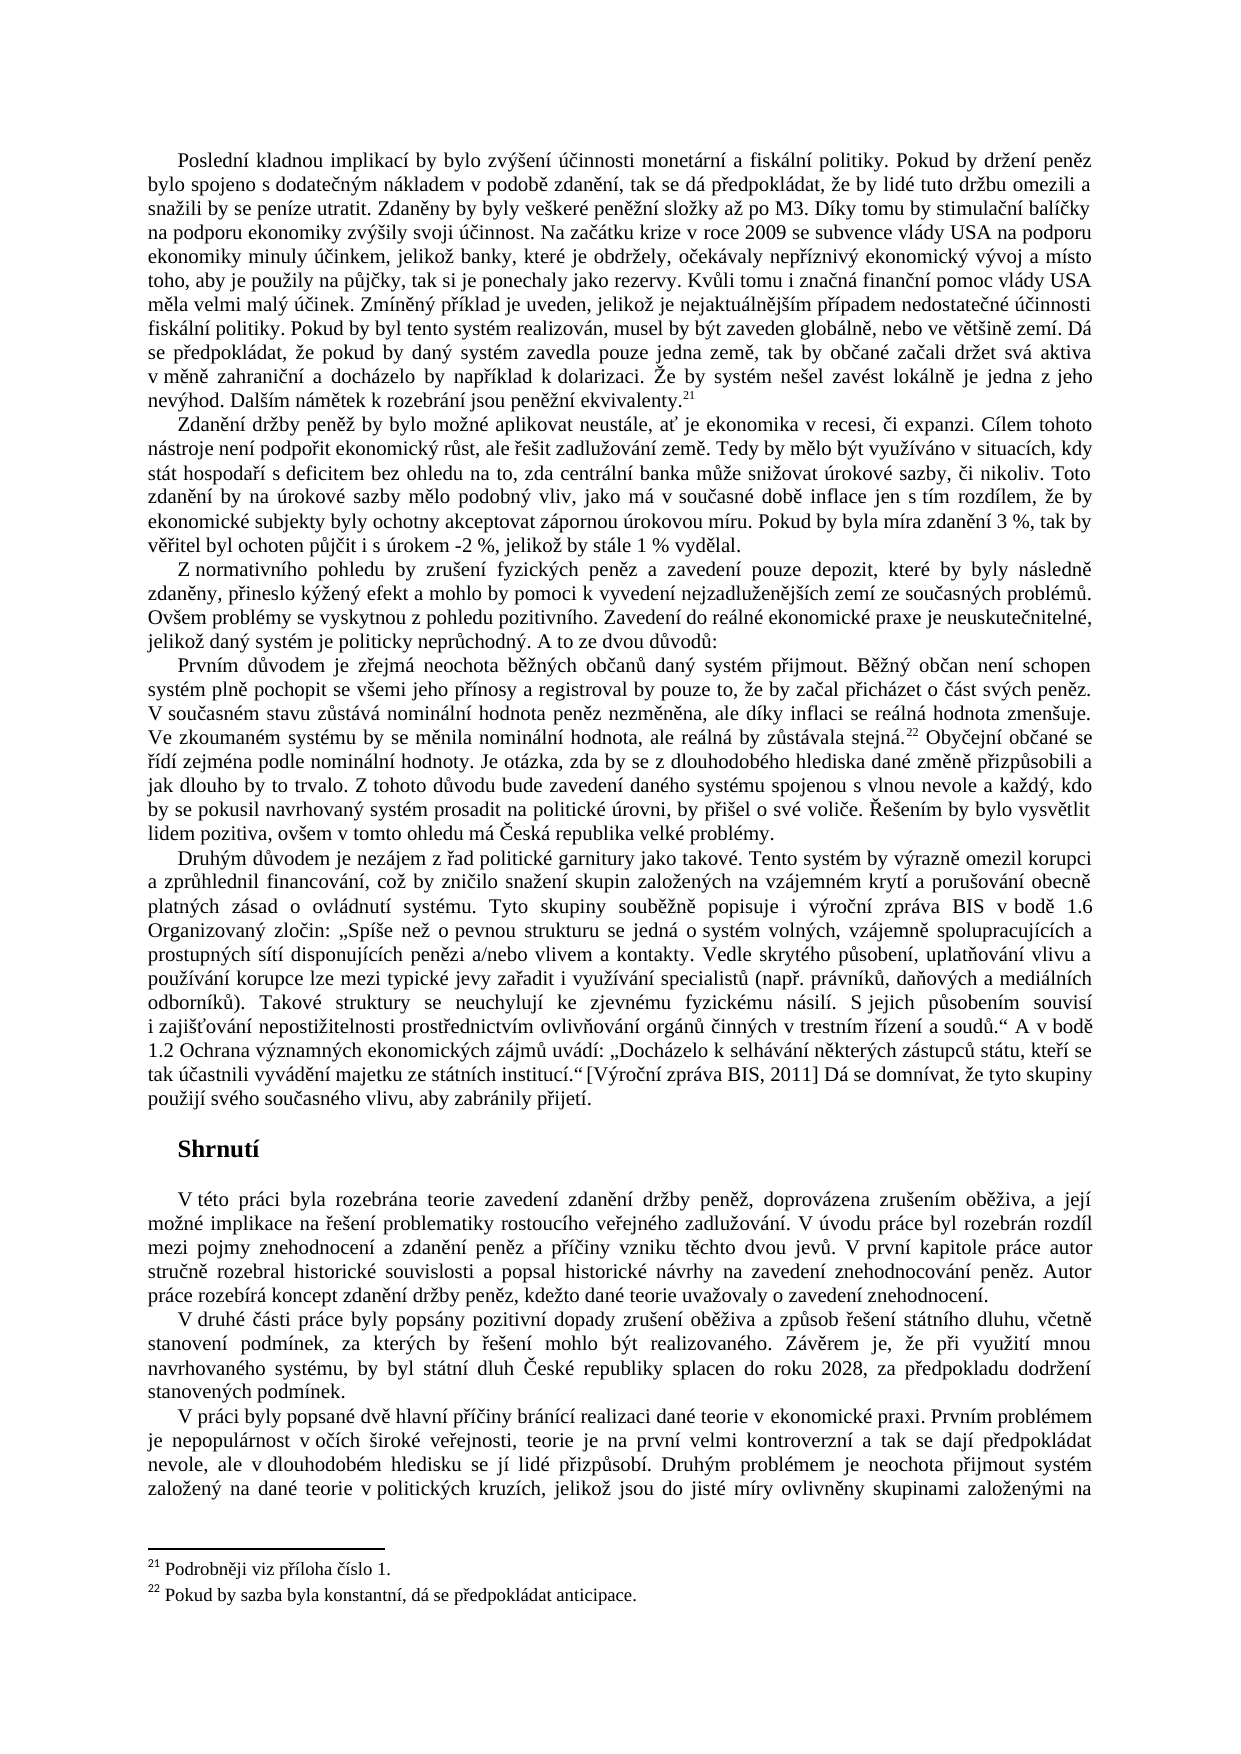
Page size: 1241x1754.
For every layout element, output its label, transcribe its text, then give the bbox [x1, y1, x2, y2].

text Shrnutí [148, 1134, 1093, 1163]
text Druhým důvodem je nezájem z řad politické garnitury jako takové. Tento systém by výrazně omezil korupci a zprůhlednil financování, což by zničilo snažení skupin založených na vzájemném krytí a porušování obecně platných zásad o ovládnutí systému. Tyto skupiny souběžně popisuje i výroční zpráva BIS v bodě 1.6 Organizovaný zločin: „Spíše než o pevnou strukturu se jedná o systém volných, vzájemně spolupracujících a prostupných sítí disponujících penězi a/nebo vlivem a kontakty. Vedle skrytého působení, uplatňování vlivu a používání korupce lze mezi typické jevy zařadit i využívání specialistů (např. právníků, daňových a mediálních odborníků). Takové struktury se neuchylují ke zjevnému fyzickému násilí. S jejich působením souvisí i zajišťování nepostižitelnosti prostřednictvím ovlivňování orgánů činných v trestním řízení a soudů.“ A v bodě 1.2 Ochrana významných ekonomických zájmů uvádí: „Docházelo k selhávání některých zástupců státu, kteří se tak účastnili vyvádění majetku ze státních institucí.“ [Výroční zpráva BIS, 2011] Dá se domnívat, že tyto skupiny použijí svého současného vlivu, aby zabránily přijetí. [148, 845, 1093, 1110]
text Zdanění držby peněž by bylo možné aplikovat neustále, ať je ekonomika v recesi, či expanzi. Cílem tohoto nástroje není podpořit ekonomický růst, ale řešit zadlužování země. Tedy by mělo být využíváno v situacích, kdy stát hospodaří s deficitem bez ohledu na to, zda centrální banka může snižovat úrokové sazby, či nikoliv. Toto zdanění by na úrokové sazby mělo podobný vliv, jako má v současné době inflace jen s tím rozdílem, že by ekonomické subjekty byly ochotny akceptovat zápornou úrokovou míru. Pokud by byla míra zdanění 3 %, tak by věřitel byl ochoten půjčit i s úrokem -2 %, jelikož by stále 1 % vydělal. [148, 412, 1093, 557]
text Poslední kladnou implikací by bylo zvýšení účinnosti monetární a fiskální politiky. Pokud by držení peněz bylo spojeno s dodatečným nákladem v podobě zdanění, tak se dá předpokládat, že by lidé tuto držbu omezili a snažili by se peníze utratit. Zdaněny by byly veškeré peněžní složky až po M3. Díky tomu by stimulační balíčky na podporu ekonomiky zvýšily svoji účinnost. Na začátku krize v roce 2009 se subvence vlády USA na podporu ekonomiky minuly účinkem, jelikož banky, které je obdržely, očekávaly nepříznivý ekonomický vývoj a místo toho, aby je použily na půjčky, tak si je ponechaly jako rezervy. Kvůli tomu i značná finanční pomoc vlády USA měla velmi malý účinek. Zmíněný příklad je uveden, jelikož je nejaktuálnějším případem nedostatečné účinnosti fiskální politiky. Pokud by byl tento systém realizován, musel by být zaveden globálně, nebo ve většině zemí. Dá se předpokládat, že pokud by daný systém zavedla pouze jedna země, tak by občané začali držet svá aktiva v měně zahraniční a docházelo by například k dolarizaci. Že by systém nešel zavést lokálně je jedna z jeho nevýhod. Dalším námětek k rozebrání jsou peněžní ekvivalenty. [148, 148, 1093, 412]
text Prvním důvodem je zřejmá neochota běžných občanů daný systém přijmout. Běžný občan není schopen systém plně pochopit se všemi jeho přínosy a registroval by pouze to, že by začal přicházet o část svých peněz. V současném stavu zůstává nominální hodnota peněz nezměněna, ale díky inflaci se reálná hodnota zmenšuje. Ve zkoumaném systému by se měnila nominální hodnota, ale reálná by zůstávala stejná. Obyčejní občané se řídí zejména podle nominální hodnoty. Je otázka, zda by se z dlouhodobého hlediska dané změně přizpůsobili a jak dlouho by to trvalo. Z tohoto důvodu bude zavedení daného systému spojenou s vlnou nevole a každý, kdo by se pokusil navrhovaný systém prosadit na politické úrovni, by přišel o své voliče. Řešením by bylo vysvětlit lidem pozitiva, ovšem v tomto ohledu má Česká republika velké problémy. [148, 653, 1093, 845]
text Z normativního pohledu by zrušení fyzických peněz a zavedení pouze depozit, které by byly následně zdaněny, přineslo kýžený efekt a mohlo by pomoci k vyvedení nejzadluženějších zemí ze současných problémů. Ovšem problémy se vyskytnou z pohledu pozitivního. Zavedení do reálné ekonomické praxe je neuskutečnitelné, jelikož daný systém je politicky neprůchodný. A to ze dvou důvodů: [148, 557, 1093, 653]
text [148, 1403, 1093, 1500]
text V této práci byla rozebrána teorie zavedení zdanění držby peněž, doprovázena zrušením oběživa, a její možné implikace na řešení problematiky rostoucího veřejného zadlužování. V úvodu práce byl rozebrán rozdíl mezi pojmy znehodnocení a zdanění peněz a příčiny vzniku těchto dvou jevů. V první kapitole práce autor stručně rozebral historické souvislosti a popsal historické návrhy na zavedení znehodnocování peněz. Autor práce rozebírá koncept zdanění držby peněz, kdežto dané teorie uvažovaly o zavedení znehodnocení. [148, 1187, 1093, 1307]
text V druhé části práce byly popsány pozitivní dopady zrušení oběživa a způsob řešení státního dluhu, včetně stanovení podmínek, za kterých by řešení mohlo být realizovaného. Závěrem je, že při využití mnou navrhovaného systému, by byl státní dluh České republiky splacen do roku 2028, za předpokladu dodržení stanovených podmínek. [148, 1307, 1093, 1403]
